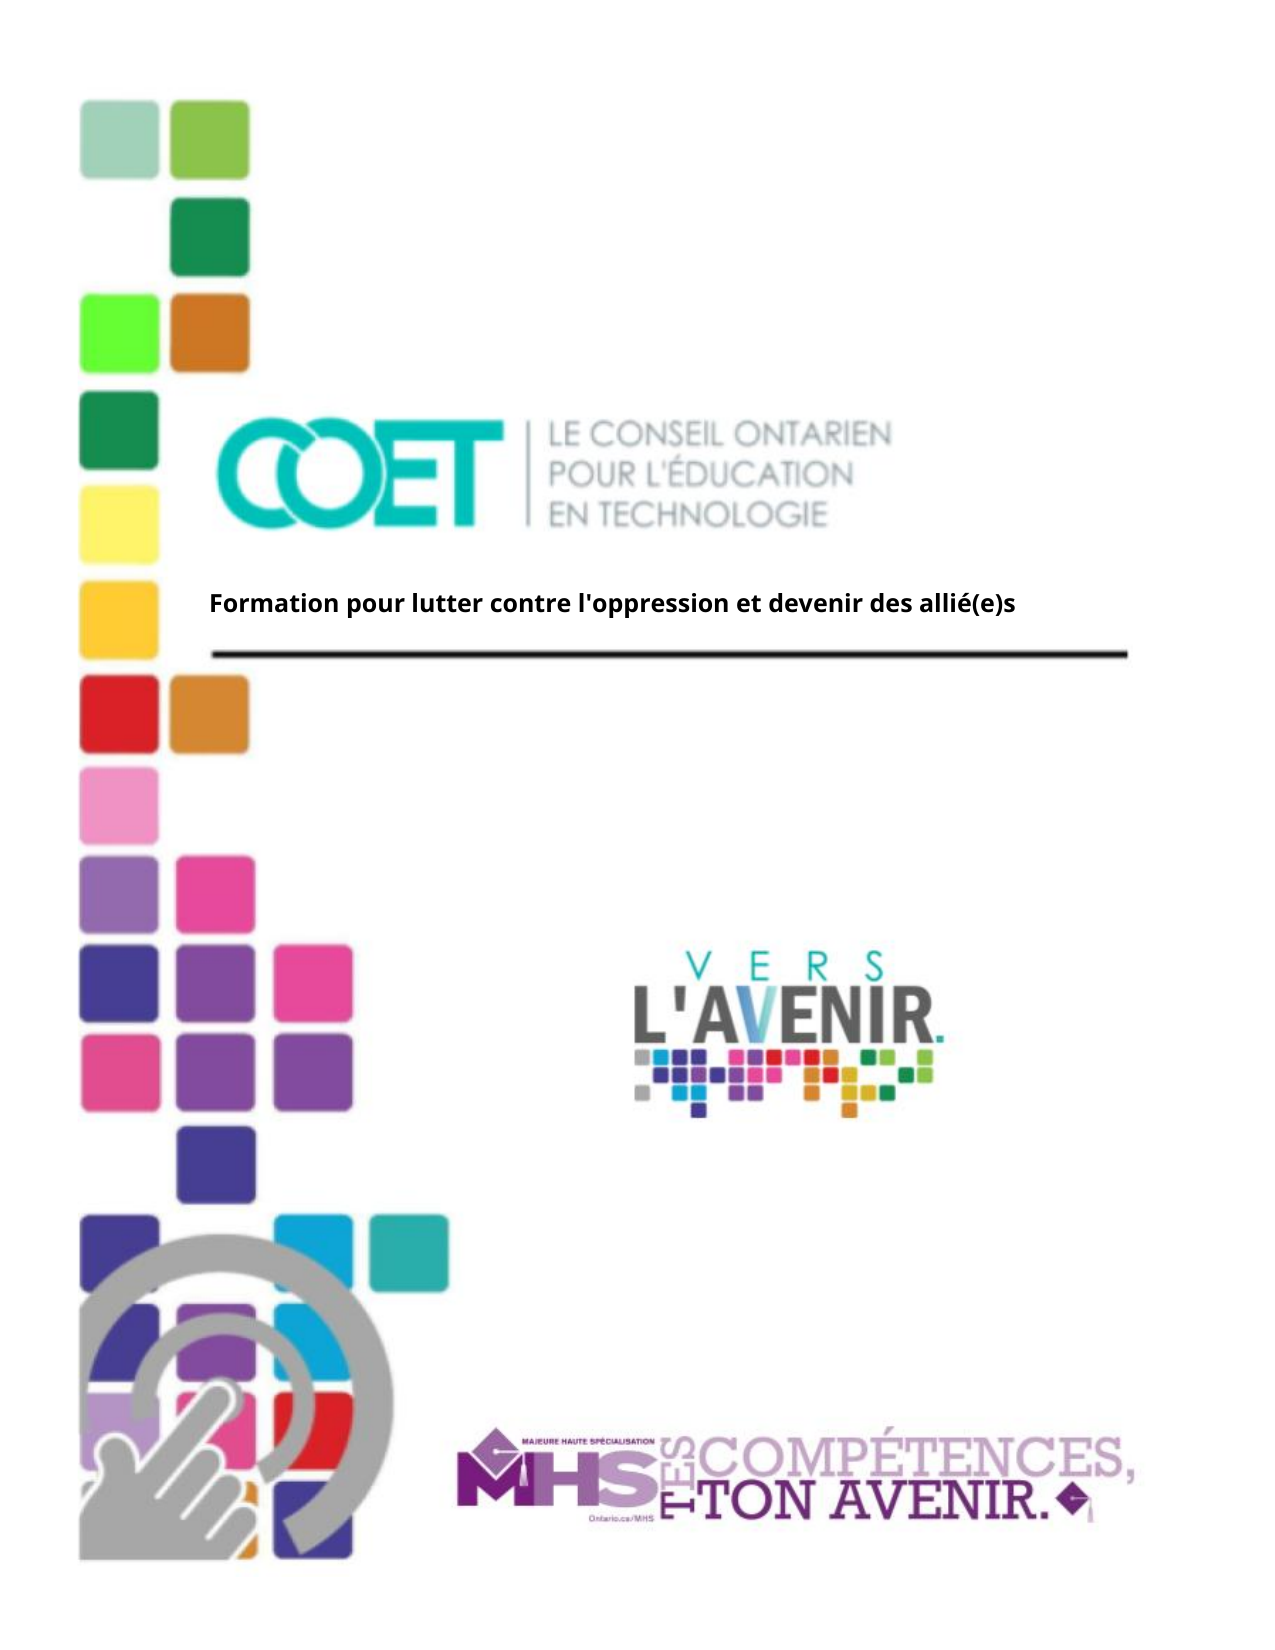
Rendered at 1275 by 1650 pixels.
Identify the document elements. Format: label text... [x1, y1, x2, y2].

picture [77, 77, 1167, 1577]
text Formation pour lutter contre l'oppression et devenir des allié(e)s [209, 585, 1216, 619]
